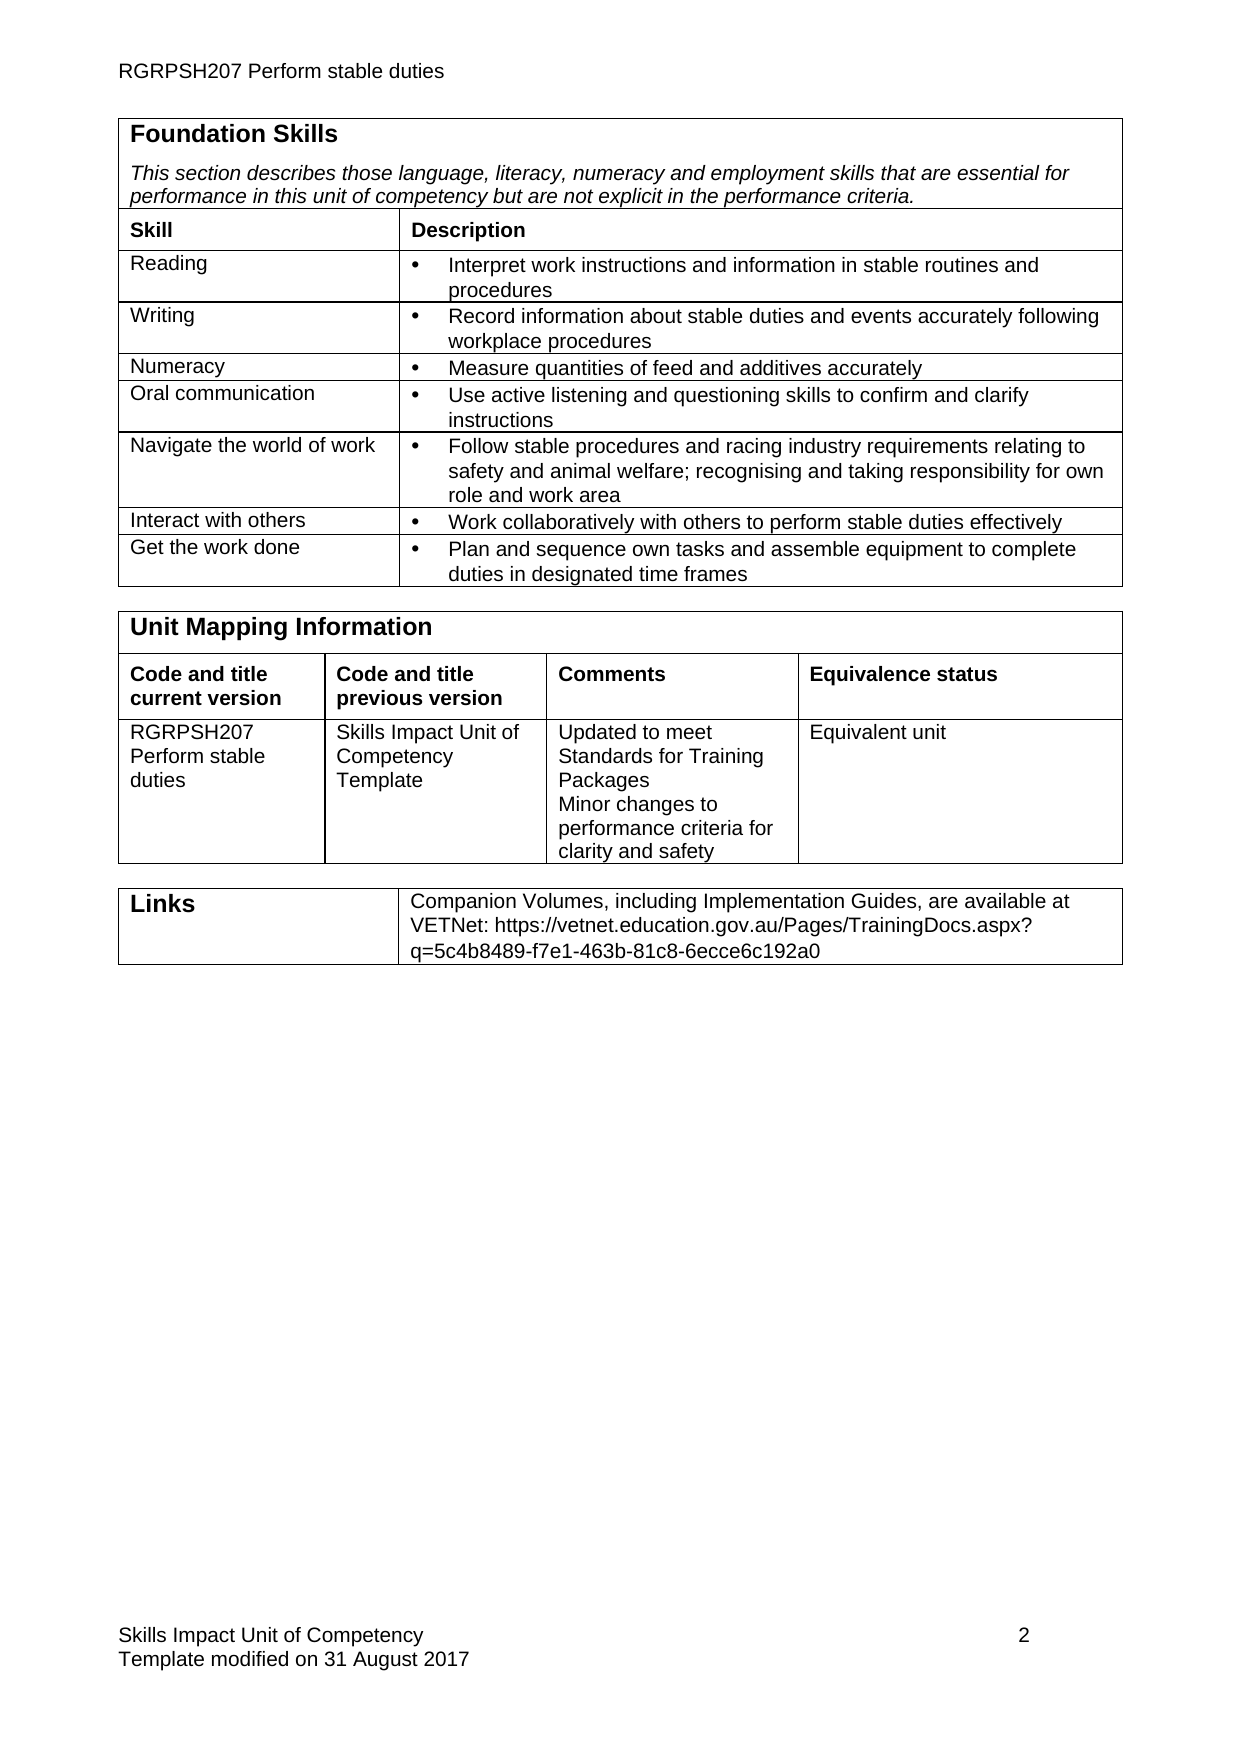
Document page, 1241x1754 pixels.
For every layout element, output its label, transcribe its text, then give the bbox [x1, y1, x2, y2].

table_cell Interpret work instructions and information in stable routines and procedures [400, 251, 1122, 301]
table_header Foundation Skills This section describes those language, literacy, numeracy and employment skills that are essential for performance in this unit of competency but are not explicit in the performance criteria. [119, 119, 1122, 208]
table_cell RGRPSH207 Perform stable duties [119, 720, 324, 863]
table_cell Follow stable procedures and racing industry requirements relating to safety and animal welfare; recognising and taking responsibility for own role and work area [400, 433, 1122, 507]
table_cell Get the work done [119, 535, 399, 586]
table_cell Code and title previous version [326, 654, 546, 718]
table_cell Writing [119, 303, 399, 353]
table_cell Use active listening and questioning skills to confirm and clarify instructions [400, 381, 1122, 431]
table_cell RGRPSH207A Perform stable duties [326, 720, 546, 863]
table_cell Record information about stable duties and events accurately following workplace procedures [400, 303, 1122, 353]
table_cell Work collaboratively with others to perform stable duties effectively [400, 508, 1122, 534]
table_cell Navigate the world of work [119, 433, 399, 507]
table_header Links [119, 889, 398, 963]
table_cell Code and title current version [119, 654, 324, 718]
table_cell Numeracy [119, 354, 399, 380]
table_header Unit Mapping Information [119, 612, 1122, 653]
table_cell Oral communication [119, 381, 399, 431]
table_cell Updated to meet Standards for Training Packages Minor changes to performance criteria for clarity and safety [547, 720, 798, 863]
table_cell Measure quantities of feed and additives accurately [400, 354, 1122, 380]
table_header Companion Volumes, including Implementation Guides, are available at VETNet: https://vetnet.education.gov.au/Pages/TrainingDocs.aspx?q=5c4b8489-f7e1-463b-81c8-6ecce6c192a0 [399, 889, 1122, 963]
table_cell Equivalence status [799, 654, 1122, 718]
table_cell Description [400, 209, 1122, 250]
table_cell Equivalent unit [799, 720, 1122, 863]
table_cell Interact with others [119, 508, 399, 534]
table_cell Plan and sequence own tasks and assemble equipment to complete duties in designated time frames [400, 535, 1122, 586]
table_cell Reading [119, 251, 399, 301]
table_cell Comments [547, 654, 798, 718]
table_cell Skill [119, 209, 399, 250]
